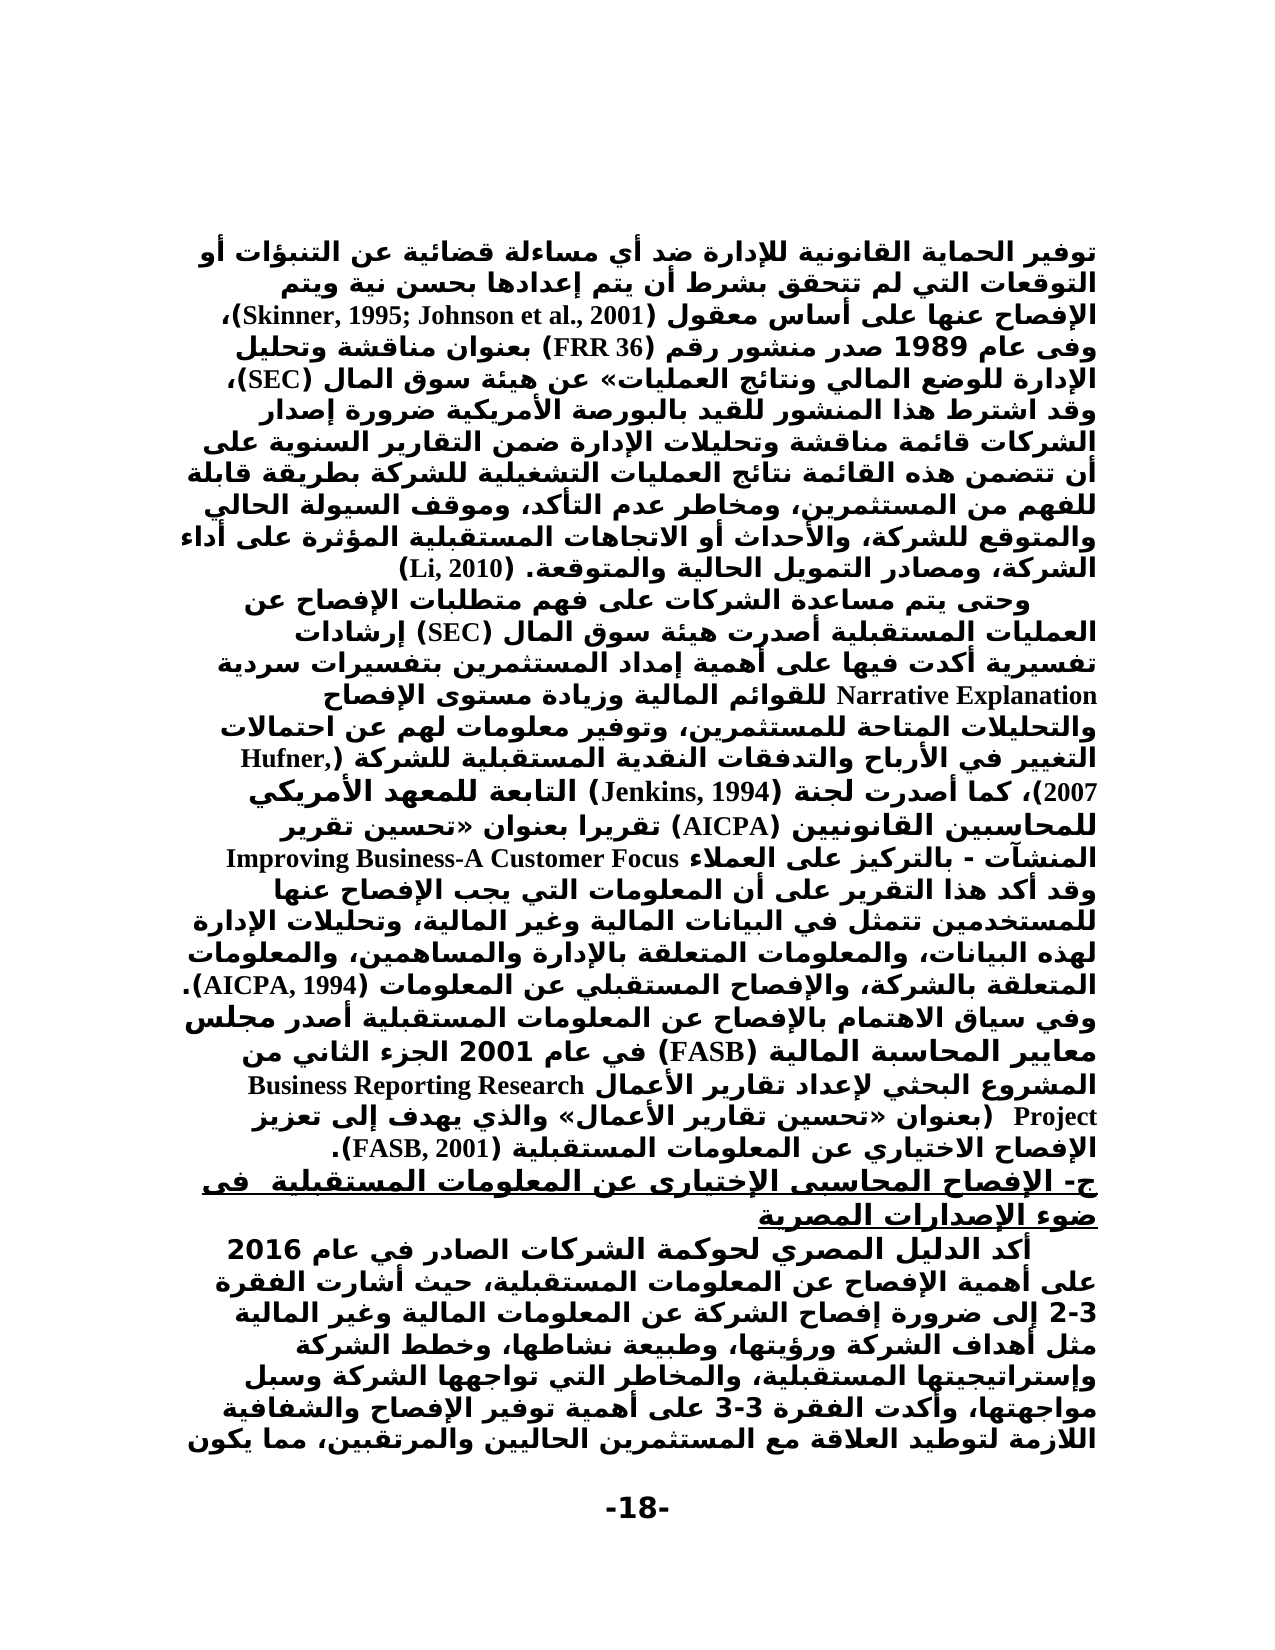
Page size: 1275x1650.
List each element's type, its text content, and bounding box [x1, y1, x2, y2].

text وحتى يتم مساعدة الشركات على فهم متطلبات الإفصاح عن العمليات المستقبلية أصدرت هيئة سوق المال (SEC) إرشادات تفسيرية أكدت فيها على أهمية إمداد المستثمرين بتفسيرات سردية Narrative Explanation للقوائم المالية وزيادة مستوى الإفصاح والتحليلات المتاحة للمستثمرين، وتوفير معلومات لهم عن احتمالات التغيير في الأرباح والتدفقات النقدية المستقبلية للشركة (Hufner, 2007)، كما أصدرت لجنة (Jenkins, 1994) التابعة للمعهد الأمريكي للمحاسبين القانونيين (AICPA) تقريرا بعنوان «تحسين تقرير المنشآت - بالتركيز على العملاء Improving Business-A Customer Focus وقد أكد هذا التقرير على أن المعلومات التي يجب الإفصاح عنها للمستخدمين تتمثل في البيانات المالية وغير المالية، وتحليلات الإدارة لهذه البيانات، والمعلومات المتعلقة بالإدارة والمساهمين، والمعلومات المتعلقة بالشركة، والإفصاح المستقبلي عن المعلومات (AICPA, 1994). وفي سياق الاهتمام بالإفصاح عن المعلومات المستقبلية أصدر مجلس معايير المحاسبة المالية (FASB) في عام 2001 الجزء الثاني من المشروع البحثي لإعداد تقارير الأعمال Business Reporting Research Project (بعنوان «تحسين تقارير الأعمال» والذي يهدف إلى تعزيز الإفصاح الاختياري عن المعلومات المستقبلية (FASB, 2001). [177, 584, 1098, 1164]
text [177, 1232, 1098, 1455]
text ج- الإفصاح المحاسبى الإختيارى عن المعلومات المستقبلية فى ضوء الإصدارات المصرية [177, 1164, 1098, 1232]
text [177, 236, 1098, 584]
